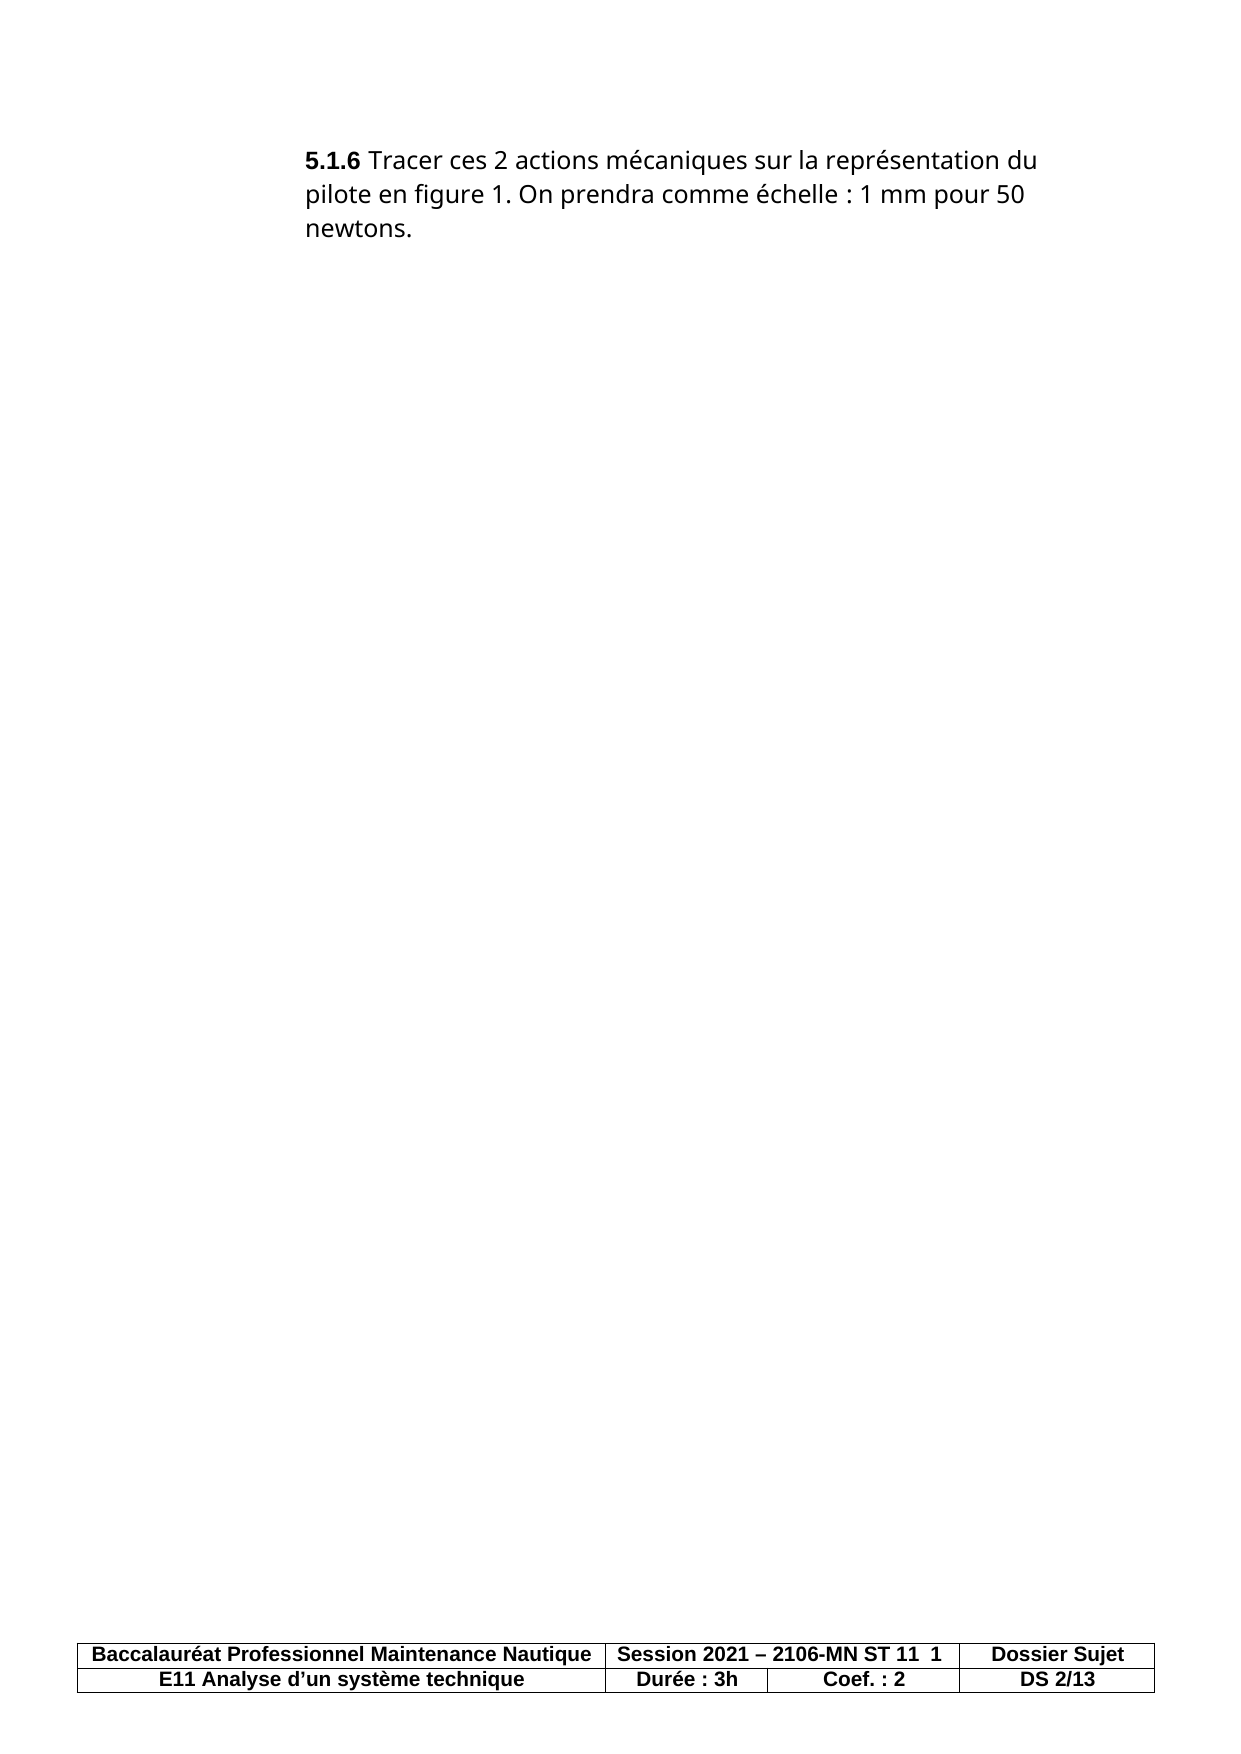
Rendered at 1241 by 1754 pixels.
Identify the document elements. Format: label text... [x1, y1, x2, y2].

list Tracer ces 2 actions mécaniques sur la représentation du pilote en figure 1. On prendra comme échelle : 1 mm pour 50 newtons. [305, 142, 1108, 244]
